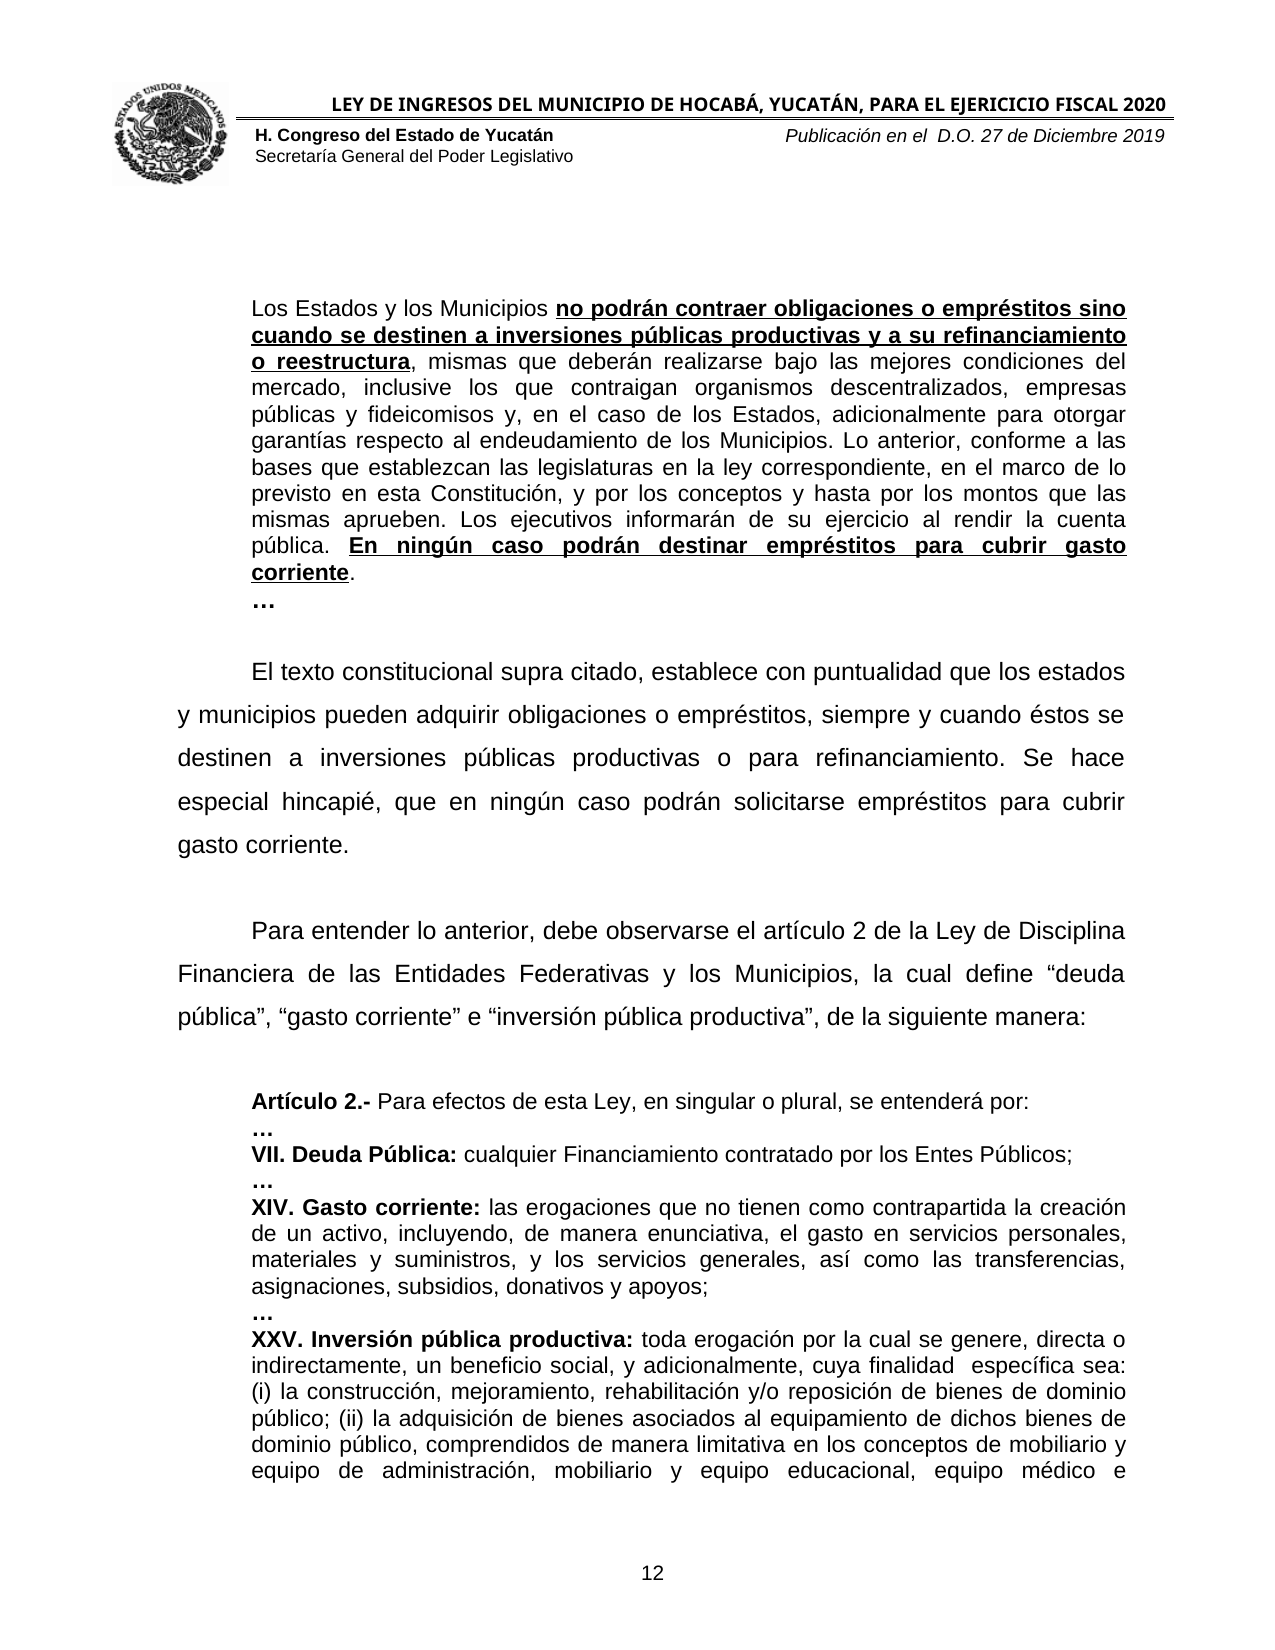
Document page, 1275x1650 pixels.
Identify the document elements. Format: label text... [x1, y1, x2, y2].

text Los Estados y los Municipios no podrán contraer obligaciones o empréstitos sino cuando se destinen a inversiones públicas productivas y a su refinanciamiento o reestructura, mismas que deberán realizarse bajo las mejores condiciones del mercado, inclusive los que contraigan organismos descentralizados, empresas públicas y fideicomisos y, en el caso de los Estados, adicionalmente para otorgar garantías respecto al endeudamiento de los Municipios. Lo anterior, conforme a las bases que establezcan las legislaturas en la ley correspondiente, en el marco de lo previsto en esta Constitución, y por los conceptos y hasta por los montos que las mismas aprueben. Los ejecutivos informarán de su ejercicio al rendir la cuenta pública. En ningún caso podrán destinar empréstitos para cubrir gasto corriente. [251, 346, 1127, 585]
text VII. Deuda Pública: cualquier Financiamiento contratado por los Entes Públicos; [251, 1141, 1127, 1167]
text Para entender lo anterior, debe observarse el artículo 2 de la Ley de Disciplina Financiera de las Entidades Federativas y los Municipios, la cual define “deuda pública”, “gasto corriente” e “inversión pública productiva”, de la siguiente manera: [177, 916, 1127, 1031]
text … [251, 1167, 1127, 1194]
text El texto constitucional supra citado, establece con puntualidad que los estados y municipios pueden adquirir obligaciones o empréstitos, siempre y cuando éstos se destinen a inversiones públicas productivas o para refinanciamiento. Se hace especial hincapié, que en ningún caso podrán solicitarse empréstitos para cubrir gasto corriente. [177, 657, 1127, 858]
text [251, 1326, 1127, 1484]
text Artículo 2.- Para efectos de esta Ley, en singular o plural, se entenderá por: [251, 1088, 1127, 1115]
text … [251, 1299, 1127, 1326]
text XIV. Gasto corriente: las erogaciones que no tienen como contrapartida la creación de un activo, incluyendo, de manera enunciativa, el gasto en servicios personales, materiales y suministros, y los servicios generales, así como las transferencias, asignaciones, subsidios, donativos y apoyos; [251, 1194, 1127, 1299]
text … [251, 1115, 1127, 1141]
text … [251, 585, 1127, 614]
